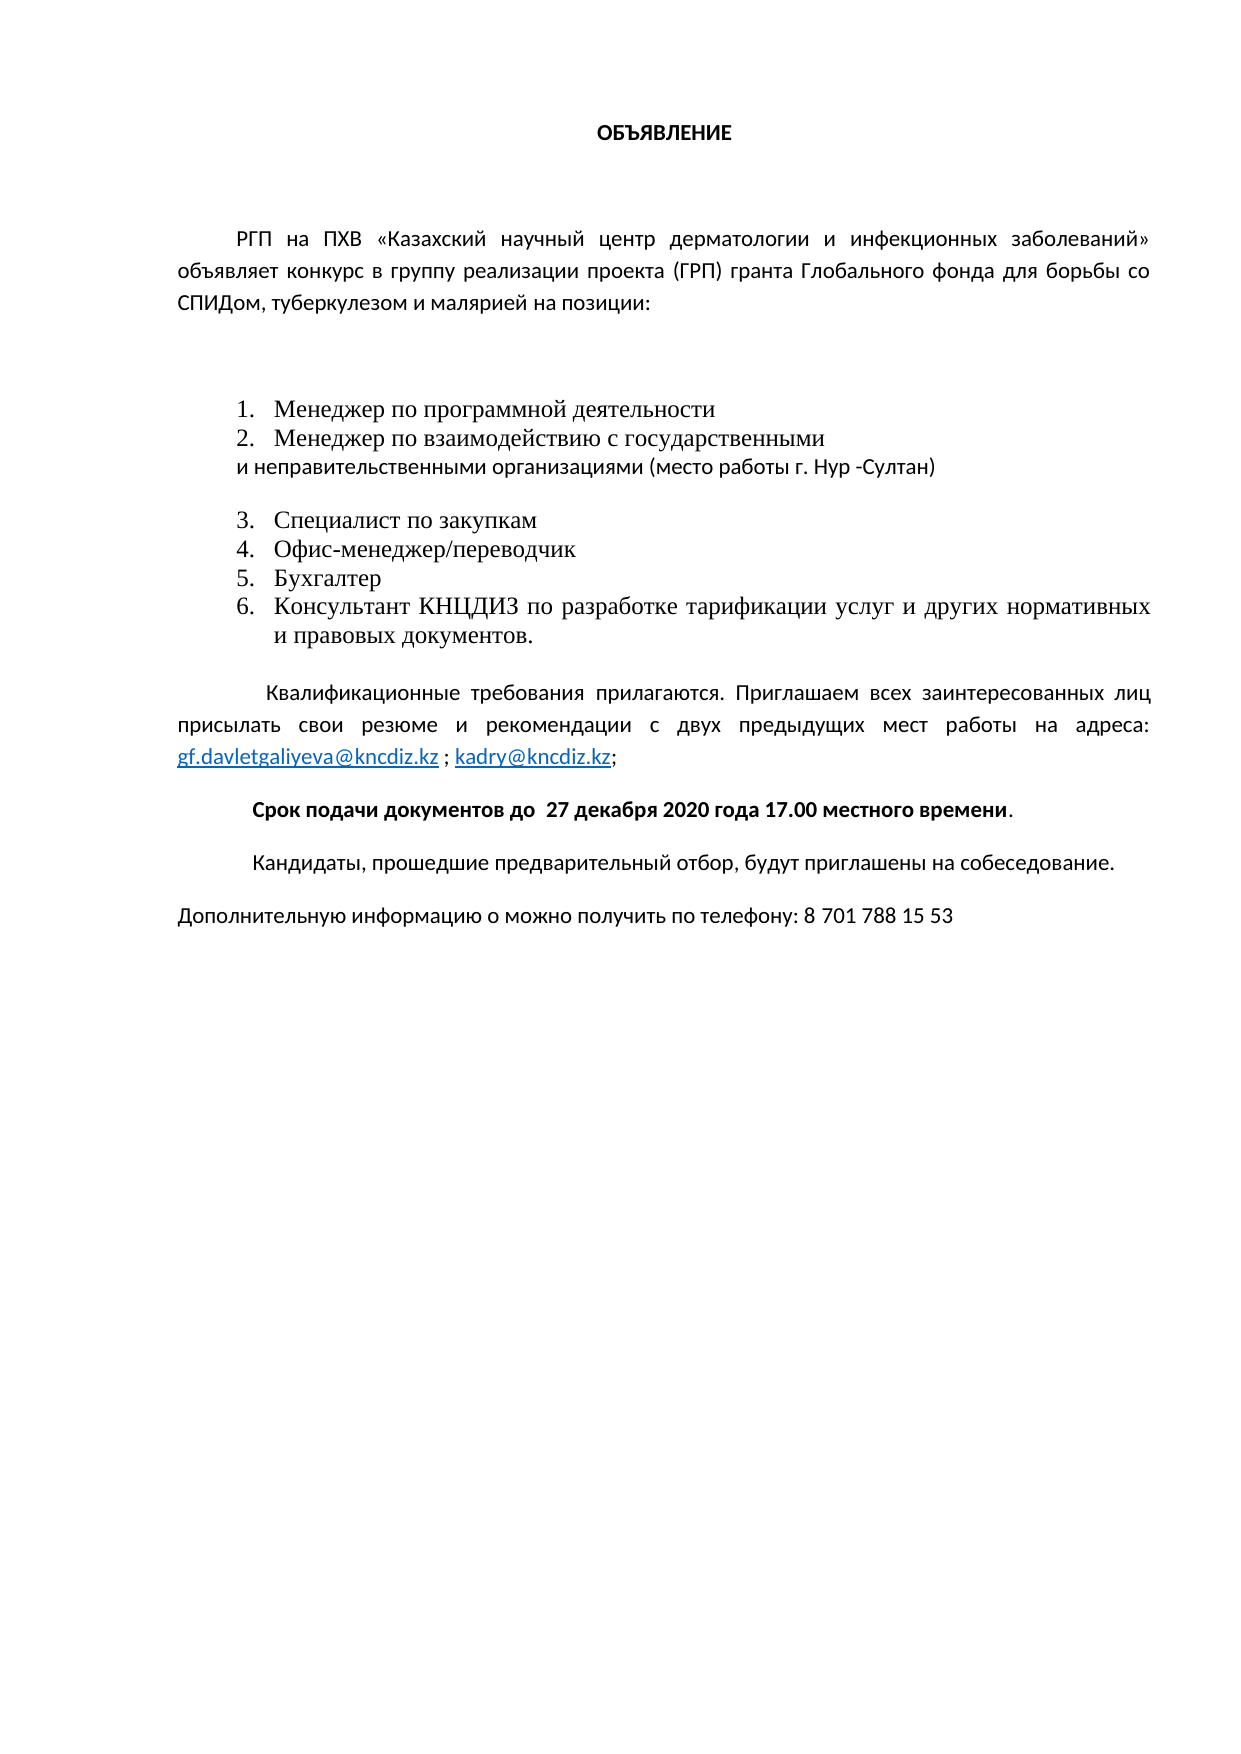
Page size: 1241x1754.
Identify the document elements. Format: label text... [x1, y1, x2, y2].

text РГП на ПХВ «Казахский научный центр дерматологии и инфекционных заболеваний» объявляет конкурс в группу реализации проекта (ГРП) гранта Глобального фонда для борьбы со СПИДом, туберкулезом и малярией на позиции: [177, 224, 1152, 317]
list Консультант КНЦДИЗ по разработке тарификации услуг и других нормативных и правовых документов. [236, 591, 1152, 649]
text Срок подачи документов до 27 декабря 2020 года 17.00 местного времени. [177, 795, 1152, 823]
text Дополнительную информацию о можно получить по телефону: 8 701 788 15 53 [177, 901, 1152, 929]
text Квалификационные требования прилагаются. Приглашаем всех заинтересованных лиц присылать свои резюме и рекомендации с двух предыдущих мест работы на адреса: gf.davletgaliyeva@kncdiz.kz ; kadry@kncdiz.kz; [177, 678, 1152, 770]
text Кандидаты, прошедшие предварительный отбор, будут приглашены на собеседование. [177, 848, 1152, 876]
text и неправительственными организациями (место работы г. Нур -Султан) [236, 452, 1152, 480]
text ОБЪЯВЛЕНИЕ [177, 118, 1152, 146]
list Бухгалтер [236, 563, 1152, 591]
list Специалист по закупкам [236, 505, 1152, 534]
list Офис-менеджер/переводчик [236, 534, 1152, 563]
list Менеджер по программной деятельности [236, 394, 1152, 423]
list Менеджер по взаимодействию с государственными [236, 423, 1152, 452]
